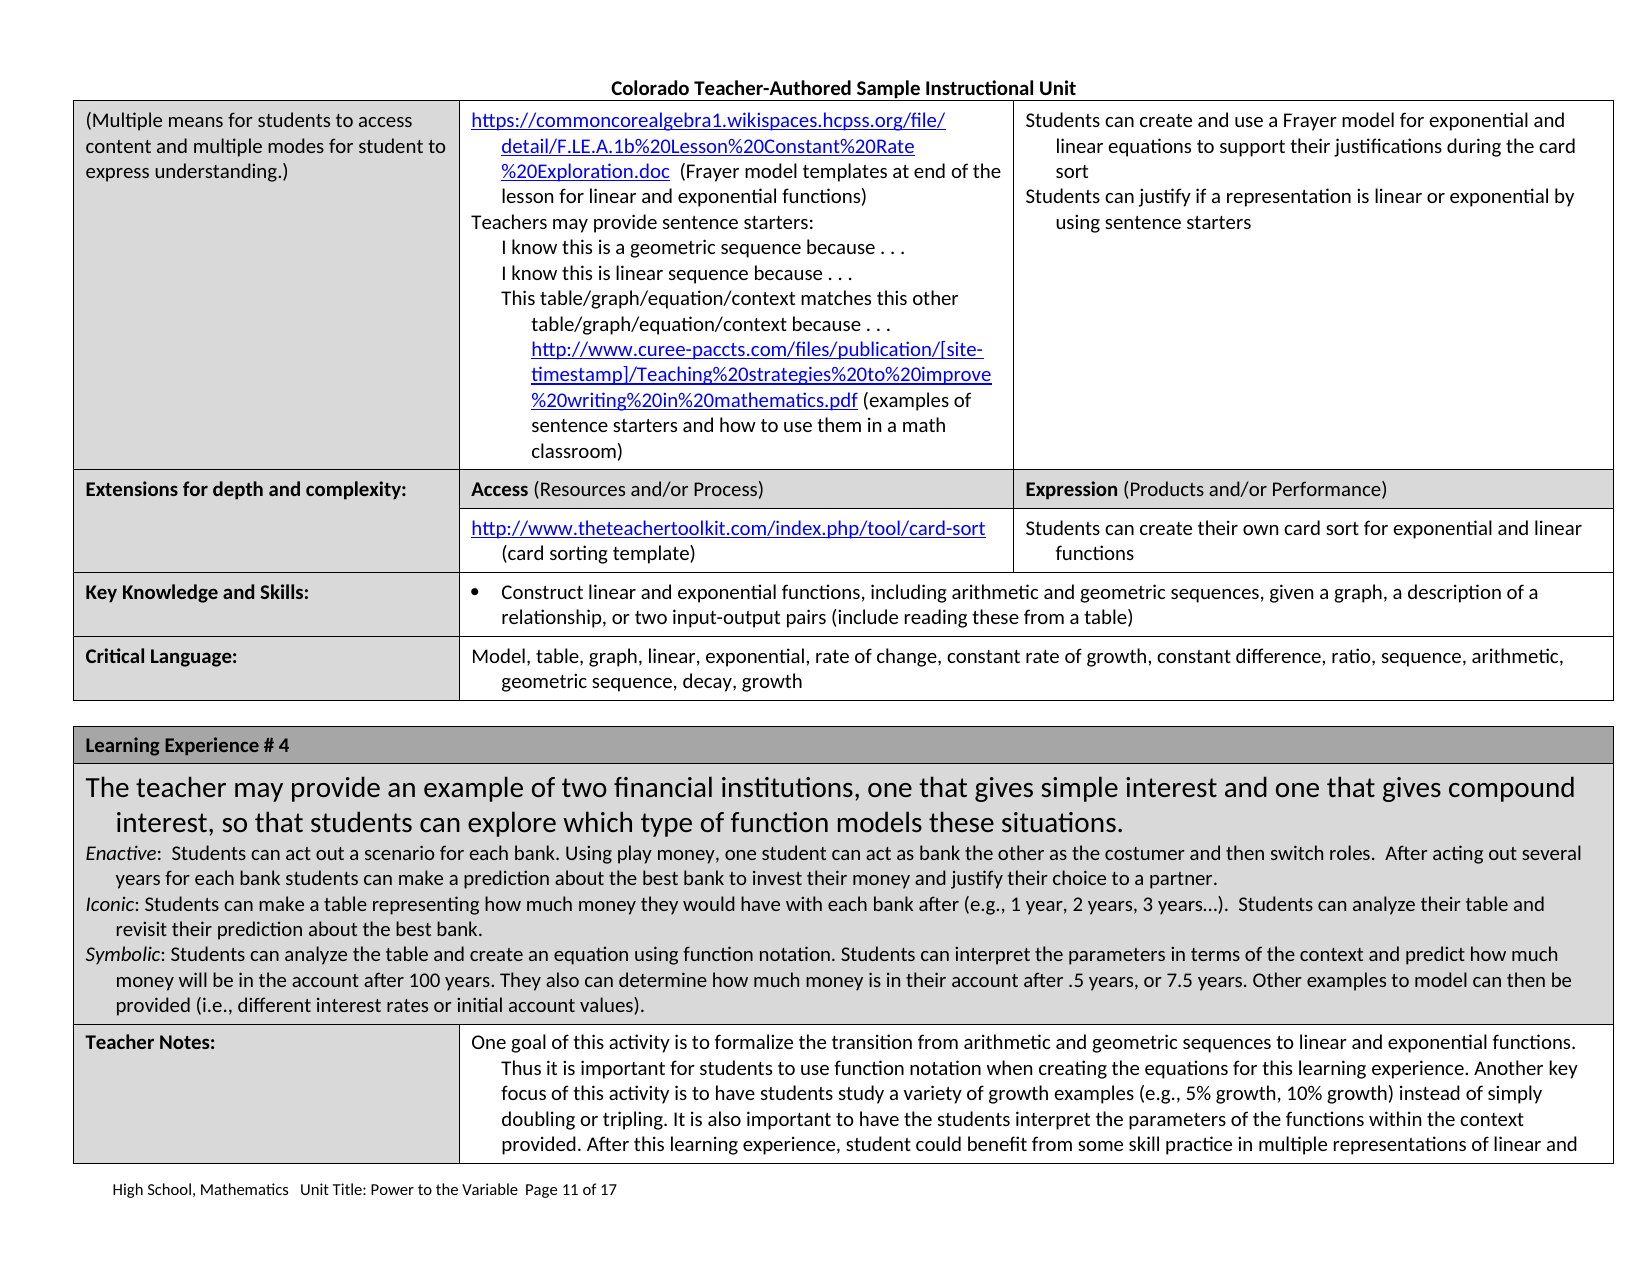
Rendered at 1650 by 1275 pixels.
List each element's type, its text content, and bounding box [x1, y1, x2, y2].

table_cell https://commoncorealgebra1.wikispaces.hcpss.org/file/detail/F.LE.A.1b%20Lesson%20Constant%20Rate%20Exploration.doc (Frayer model templates at end of the lesson for linear and exponential functions) Teachers may provide sentence starters: I know this is a geometric sequence because . . . I know this is linear sequence because . . . This table/graph/equation/context matches this other table/graph/equation/context because . . . http://www.curee-paccts.com/files/publication/[site-timestamp]/Teaching%20strategies%20to%20improve%20writing%20in%20mathematics.pdf (examples of sentence starters and how to use them in a math classroom) [460, 101, 1013, 469]
table_cell Key Knowledge and Skills: [74, 573, 459, 636]
table_cell Access (Resources and/or Process) [460, 470, 1013, 508]
table_cell Construct linear and exponential functions, including arithmetic and geometric sequences, given a graph, a description of a relationship, or two input-output pairs (include reading these from a table) [460, 573, 1613, 636]
table_cell Differentiation: (Multiple means for students to access content and multiple modes for student to express understanding.) [74, 101, 459, 469]
table_cell Model, table, graph, linear, exponential, rate of change, constant rate of growth, constant difference, ratio, sequence, arithmetic, geometric sequence, decay, growth [460, 637, 1613, 700]
table_cell Extensions for depth and complexity: [74, 470, 459, 572]
table_header Learning Experience # 4 [74, 727, 1613, 763]
table_cell Teacher Notes: [74, 1025, 459, 1163]
table_cell Expression (Products and/or Performance) [1014, 470, 1613, 508]
table_cell Students can create their own card sort for exponential and linear functions [1014, 509, 1613, 572]
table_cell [460, 1025, 1613, 1163]
table_cell http://www.theteachertoolkit.com/index.php/tool/card-sort (card sorting template) [460, 509, 1013, 572]
table_cell The teacher may provide an example of two financial institutions, one that gives simple interest and one that gives compound interest, so that students can explore which type of function models these situations. Enactive: Students can act out a scenario for each bank. Using play money, one student can act as bank the other as the costumer and then switch roles. After acting out several years for each bank students can make a prediction about the best bank to invest their money and justify their choice to a partner. Iconic: Students can make a table representing how much money they would have with each bank after (e.g., 1 year, 2 years, 3 years…). Students can analyze their table and revisit their prediction about the best bank. Symbolic: Students can analyze the table and create an equation using function notation. Students can interpret the parameters in terms of the context and predict how much money will be in the account after 100 years. They also can determine how much money is in their account after .5 years, or 7.5 years. Other examples to model can then be provided (i.e., different interest rates or initial account values). [74, 764, 1613, 1024]
table_cell Students can create and use a Frayer model for exponential and linear equations to support their justifications during the card sort Students can justify if a representation is linear or exponential by using sentence starters [1014, 101, 1613, 469]
table_cell Critical Language: [74, 637, 459, 700]
